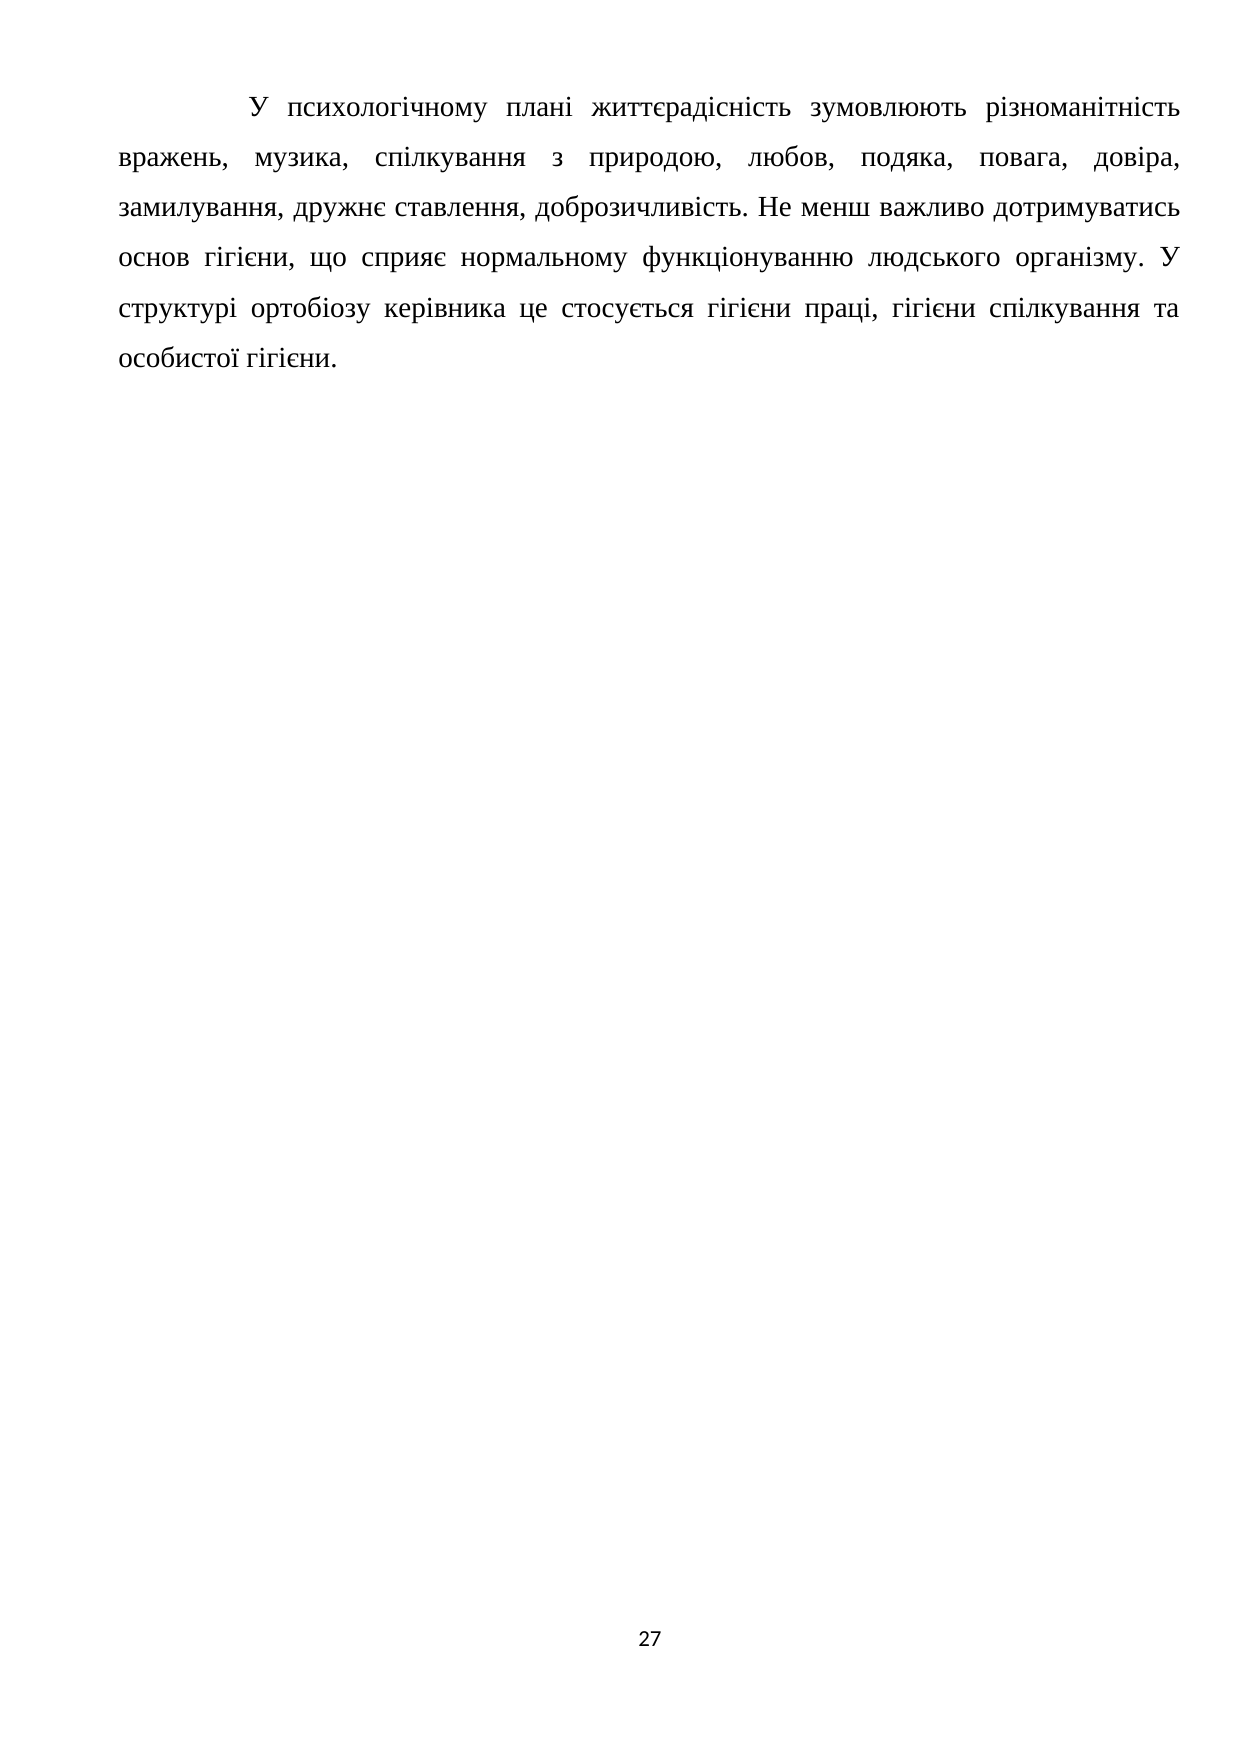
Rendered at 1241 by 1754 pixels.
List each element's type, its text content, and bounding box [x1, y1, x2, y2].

text У психологічному плані життєрадісність зумовлюють різноманітність вражень, музика, спілкування з природою, любов, подяка, повага, довіра, замилування, дружнє ставлення, доброзичливість. Не менш важливо дотримуватись основ гігієни, що сприяє нормальному функціонуванню людського організму. У структурі ортобіозу керівника це стосується гігієни праці, гігієни спілкування та особистої гігієни. [118, 89, 1181, 374]
